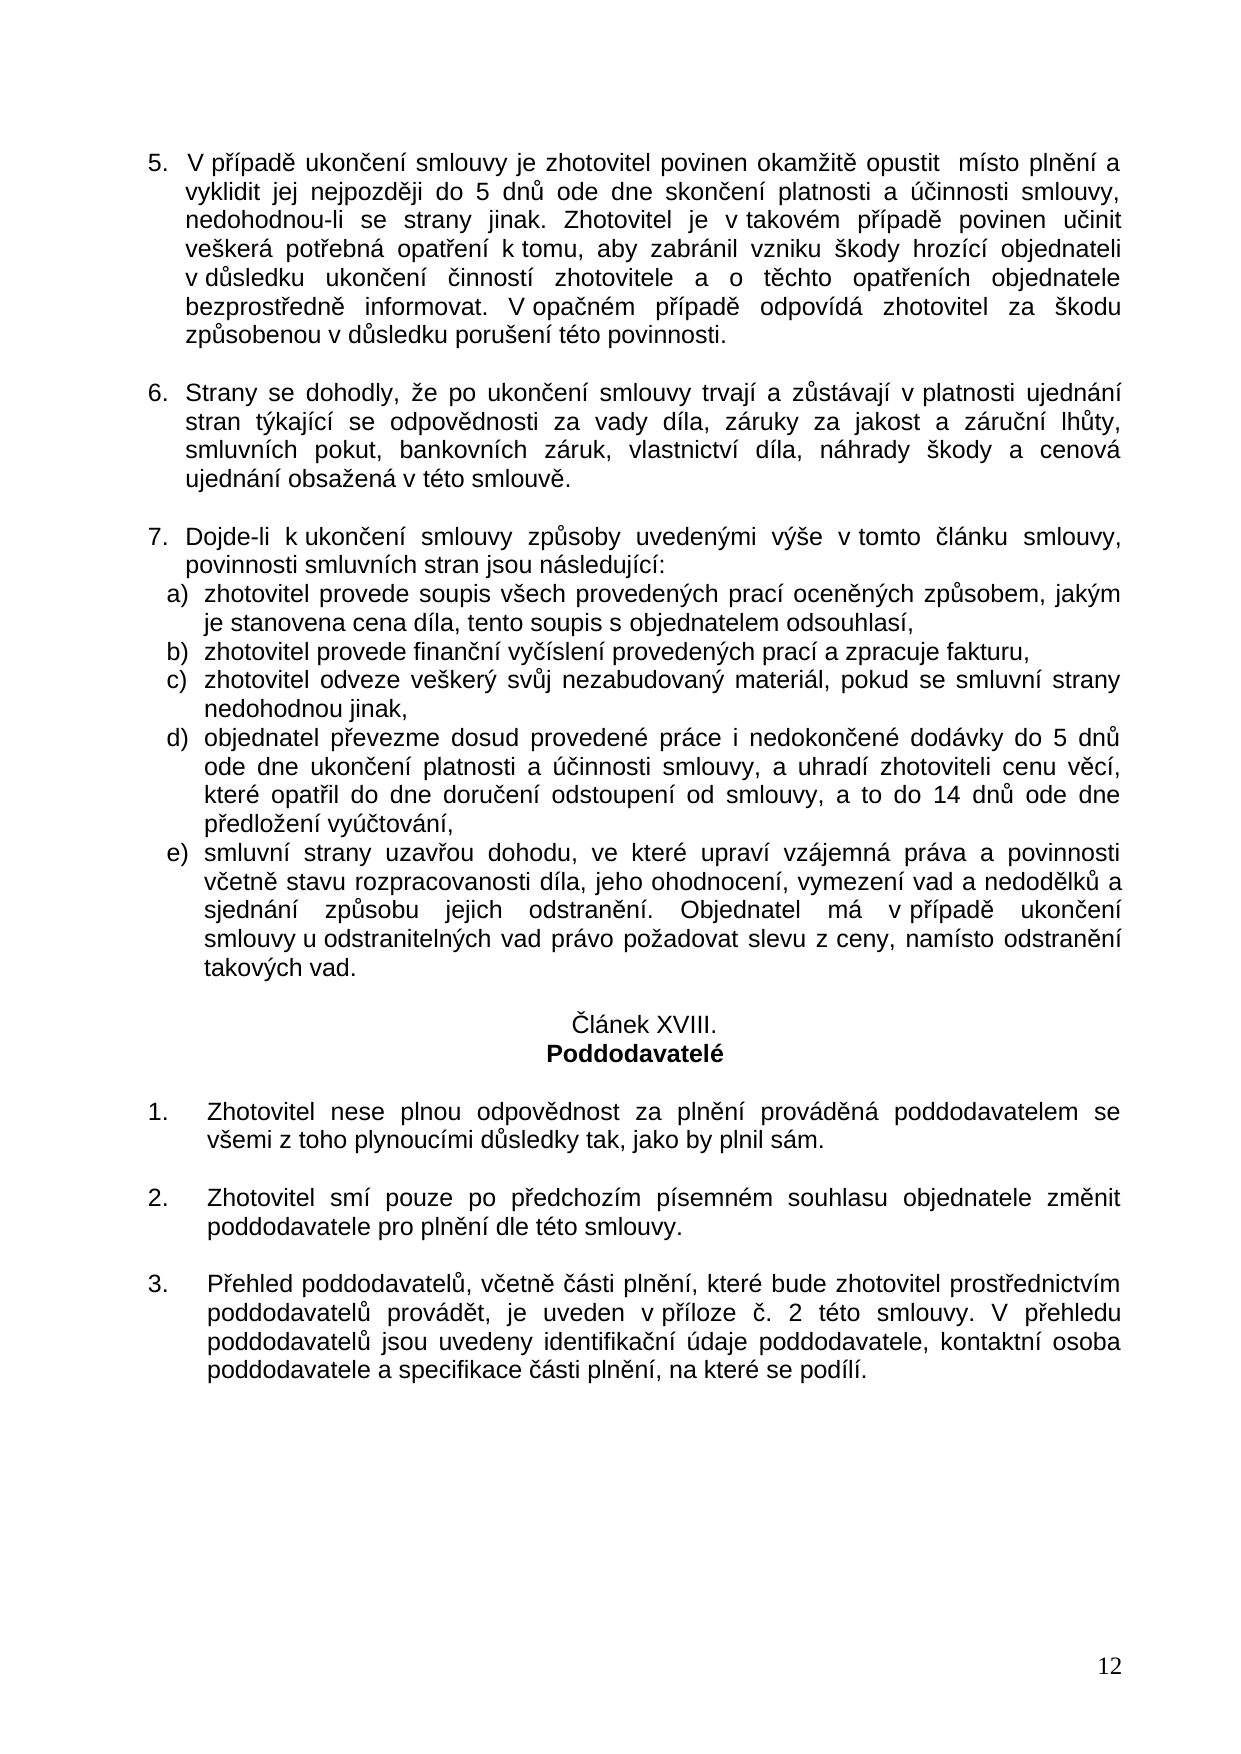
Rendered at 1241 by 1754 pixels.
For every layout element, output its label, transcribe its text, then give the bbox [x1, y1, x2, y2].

text 5. V případě ukončení smlouvy je zhotovitel povinen okamžitě opustit místo plnění a vyklidit jej nejpozději do 5 dnů ode dne skončení platnosti a účinnosti smlouvy, nedohodnou-li se strany jinak. Zhotovitel je v takovém případě povinen učinit veškerá potřebná opatření k tomu, aby zabránil vzniku škody hrozící objednateli v důsledku ukončení činností zhotovitele a o těchto opatřeních objednatele bezprostředně rmovat. V opačném případě odpovídá zhotovitel za škodu způsobenou v důsledku porušení této povinnosti. [148, 148, 1122, 349]
list smluvní strany uzavřou dohodu, ve které upraví vzájemná práva a povinnosti včetně stavu rozpracovanosti díla, jeho ohodnocení, vymezení vad a nedodělků a sjednání způsobu jejich odstranění. Objednatel má v případě ukončení smlouvy u odstranitelných vad právo požadovat slevu z ceny, namísto odstranění takových vad. [166, 838, 1122, 981]
list objednatel převezme dosud provedené práce i nedokončené dodávky do 5 dnů ode dne ukončení platnosti a účinnosti smlouvy, a uhradí zhotoviteli cenu věcí, které opatřil do dne doručení odstoupení od smlouvy, a to do 14 dnů ode dne předložení vyúčtování, [166, 723, 1122, 838]
text 7. Dojde-li k ukončení smlouvy způsoby uvedenými výše v tomto článku smlouvy, povinnosti smluvních stran jsou následující: [148, 521, 1122, 579]
list Zhotovitel nese plnou odpovědnost za plnění prováděná poddodavatelem se všemi z toho plynoucími důsledky tak, jako by plnil sám. [148, 1096, 1122, 1154]
text Článek XVIII. [166, 1010, 1122, 1039]
text Poddodavatelé [148, 1039, 1122, 1068]
list zhotovitel provede finanční vyčíslení provedených prací a zpracuje fakturu, [166, 636, 1122, 665]
list Zhotovitel smí pouze po předchozím písemném souhlasu objednatele změnit poddodavatele pro plnění dle této smlouvy. [148, 1183, 1122, 1240]
text 6. Strany se dohodly, že po ukončení smlouvy trvají a zůstávají v platnosti ujednání stran týkající se odpovědnosti za vady díla, záruky za jakost a záruční lhůty, smluvních pokut, bankovních záruk, vlastnictví díla, náhrady škody a cenová ujednání obsažená v této smlouvě. [148, 378, 1122, 493]
list Přehled poddodavatelů, včetně části plnění, které bude zhotovitel prostřednictvím poddodavatelů provádět, je uveden v příloze č. 2 této smlouvy. V přehledu poddodavatelů jsou uvedeny identifikační údaje poddodavatele, kontaktní osoba poddodavatele a specifikace části plnění, na které se podílí. [148, 1269, 1122, 1384]
list zhotovitel odveze veškerý svůj nezabudovaný materiál, pokud se smluvní strany nedohodnou jinak, [166, 665, 1122, 723]
list zhotovitel provede soupis všech provedených prací oceněných způsobem, jakým je stanovena cena díla, tento soupis s objednatelem odsouhlasí, [166, 579, 1122, 636]
